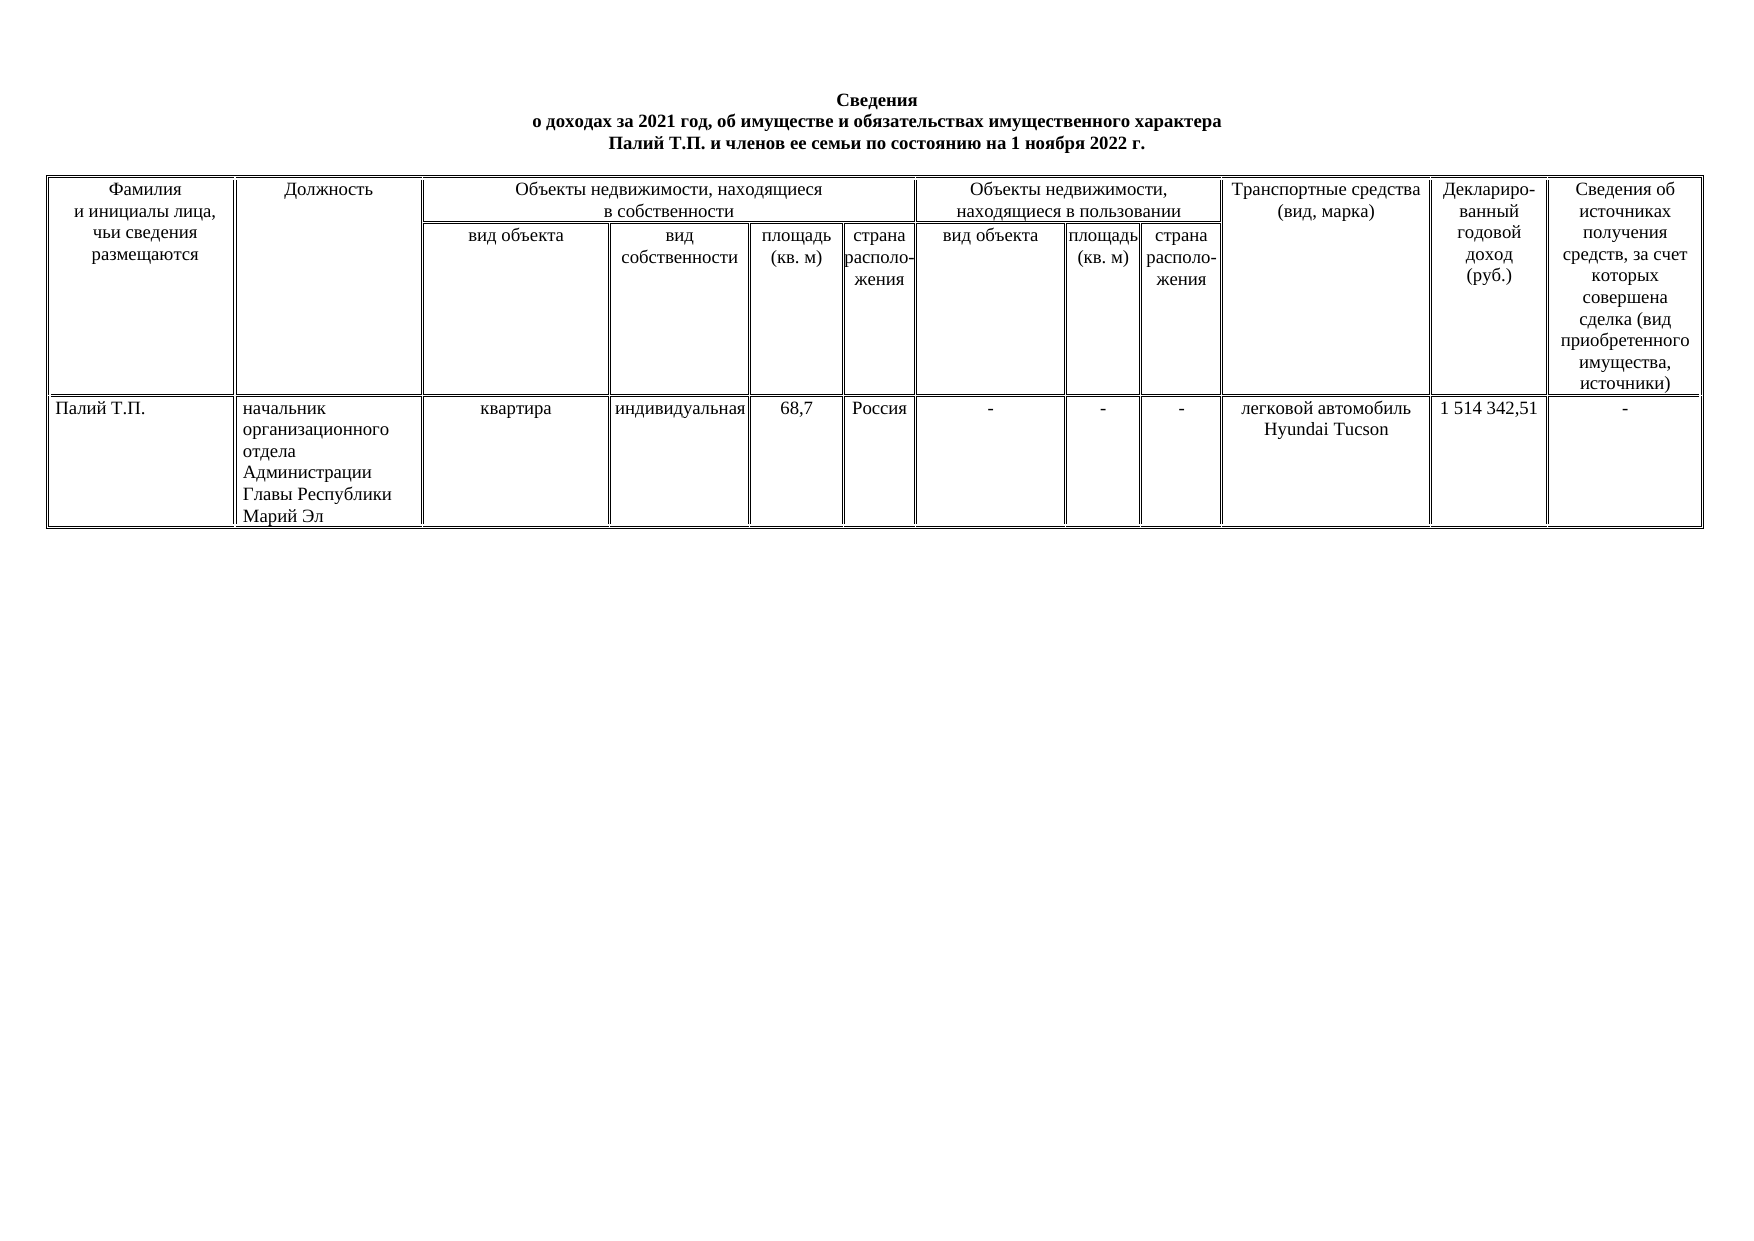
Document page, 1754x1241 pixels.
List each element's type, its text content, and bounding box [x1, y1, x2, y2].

table_cell вид собственности [611, 224, 748, 394]
table_header Должность [235, 178, 422, 394]
table_cell Палий Т.П. [49, 394, 235, 526]
text Палий Т.П. и членов ее семьи по состоянию на 1 ноября 2022 г. [71, 132, 1683, 153]
table_header Транспортные средства (вид, марка) [1222, 176, 1431, 394]
table_header Фамилия и инициалы лица, чьи сведения размещаются [48, 176, 235, 394]
table_cell - [915, 397, 1065, 526]
text Сведения [71, 89, 1683, 110]
table_cell 68,7 [750, 397, 843, 526]
table_cell 1 514 342,51 [1431, 394, 1548, 526]
table_cell площадь (кв. м) [1067, 224, 1139, 394]
table_cell Россия [843, 397, 915, 526]
table_cell индивидуальная [610, 394, 750, 526]
text о доходах за 2021 год, об имуществе и обязательствах имущественного характера [71, 110, 1683, 132]
table_cell квартира [422, 397, 609, 526]
table_cell страна располо-жения [1142, 224, 1220, 394]
table_cell - [1141, 394, 1222, 526]
table_cell вид объекта [917, 224, 1064, 394]
table_header Объекты недвижимости, находящиеся в собственности [422, 178, 915, 221]
table_cell - [1065, 394, 1141, 526]
table_header Сведения об источниках получения средств, за счет которых совершена сделка (вид приобретенного имущества, источники) [1548, 178, 1701, 394]
table_cell площадь (кв. м) [751, 224, 842, 394]
table_cell начальник организационного отдела Администрации Главы Республики Марий Эл [235, 397, 422, 526]
table_header Деклариро-ванный годовой доход (руб.) [1431, 176, 1548, 394]
table_header Объекты недвижимости, находящиеся в пользовании [915, 176, 1222, 221]
table_cell страна располо-жения [845, 224, 914, 394]
table_cell вид объекта [424, 224, 608, 394]
table_cell - [1548, 394, 1701, 526]
table_cell легковой автомобиль Hyundai Tucson [1222, 394, 1431, 526]
